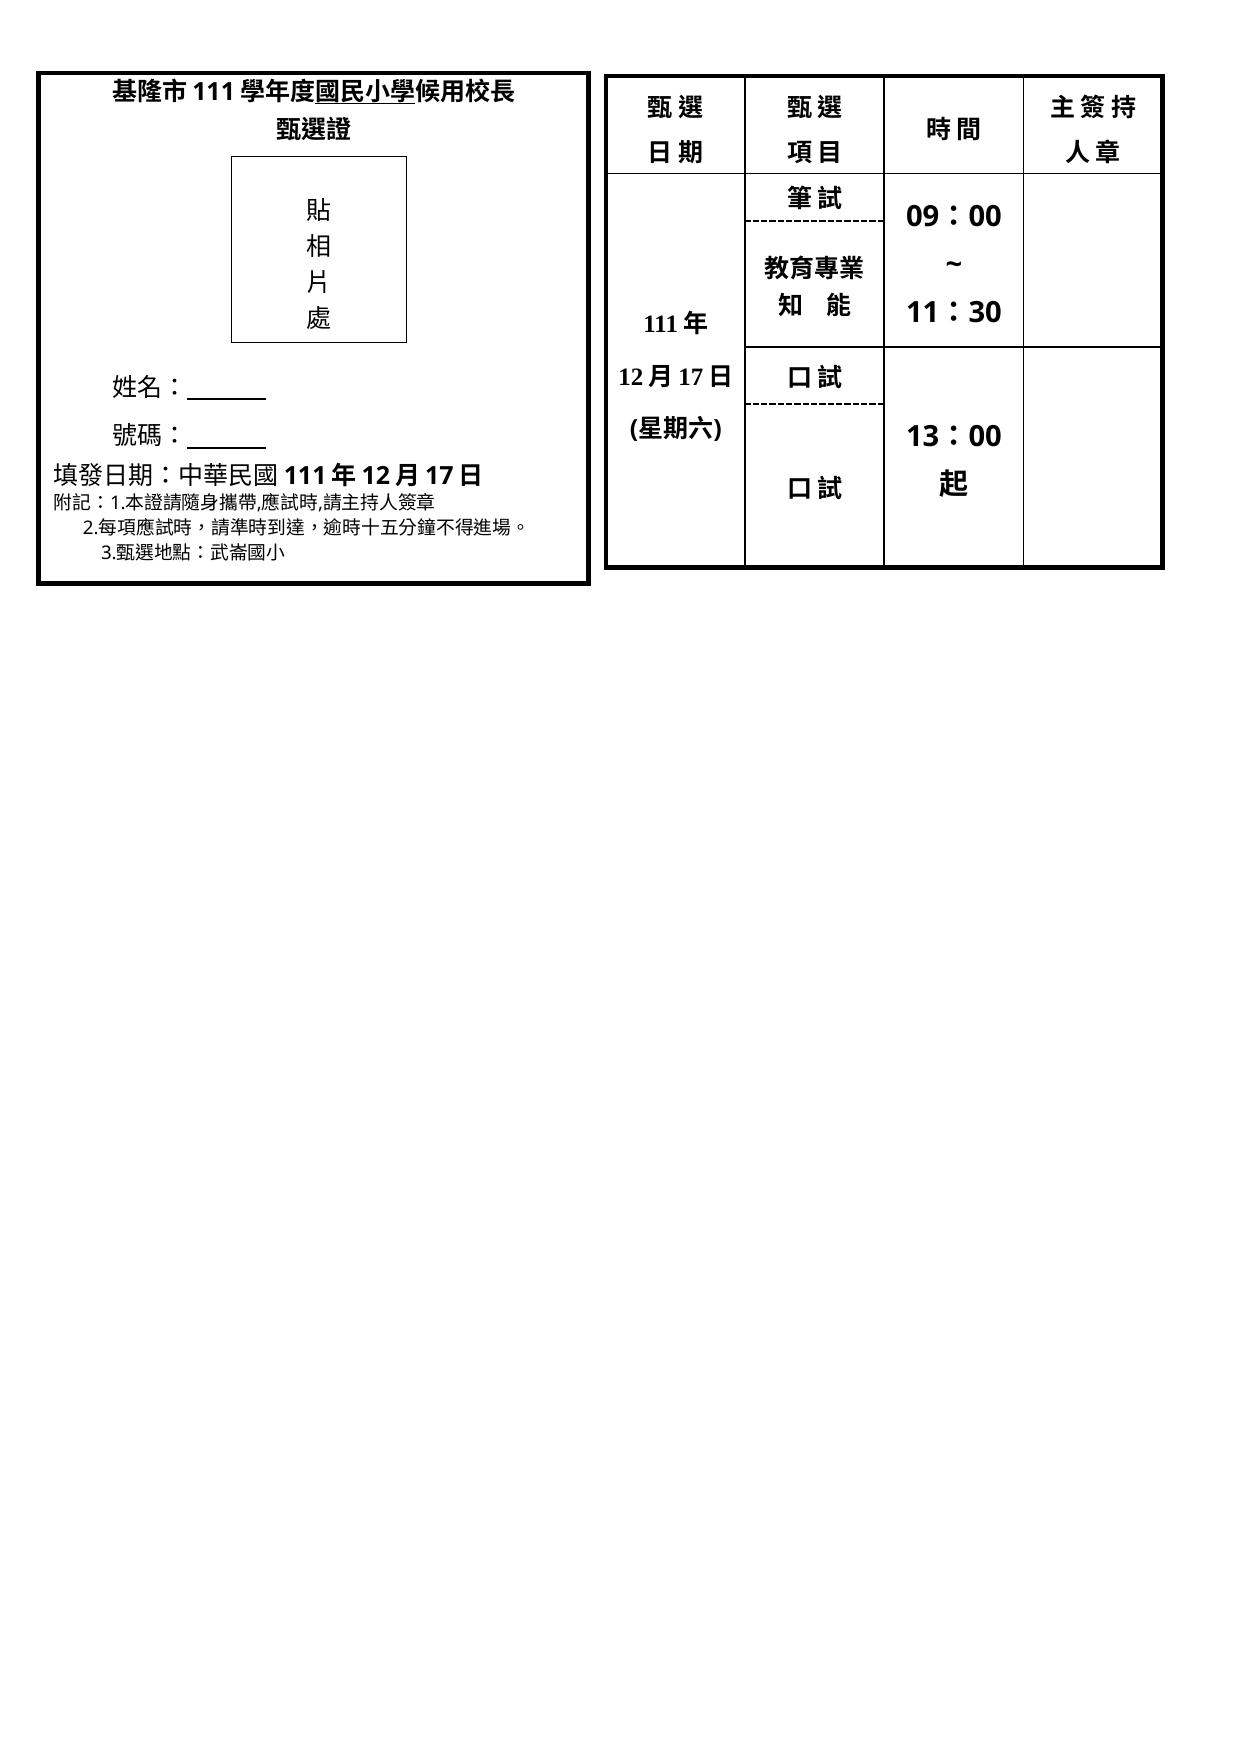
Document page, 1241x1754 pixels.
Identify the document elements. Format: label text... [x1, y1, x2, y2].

table_header 主 簽 持 人 章 [1024, 78, 1160, 172]
table_cell 111年 12月17日 (星期六) [608, 174, 744, 565]
table_cell [1024, 174, 1160, 346]
table_cell 口 試 [746, 348, 883, 403]
table_header 甄 選 日 期 [608, 78, 744, 172]
table_cell 13：00 起 [885, 348, 1023, 565]
table_cell [1024, 348, 1160, 565]
table_header 甄 選 項 目 [746, 78, 883, 172]
table_cell 口 試 [746, 403, 883, 565]
table_cell 筆 試 [746, 174, 883, 220]
table_header 時 間 [885, 78, 1023, 172]
table_cell 09：00 ~ 11：30 [885, 174, 1023, 346]
table_cell 教育專業 知 能 [746, 220, 883, 346]
